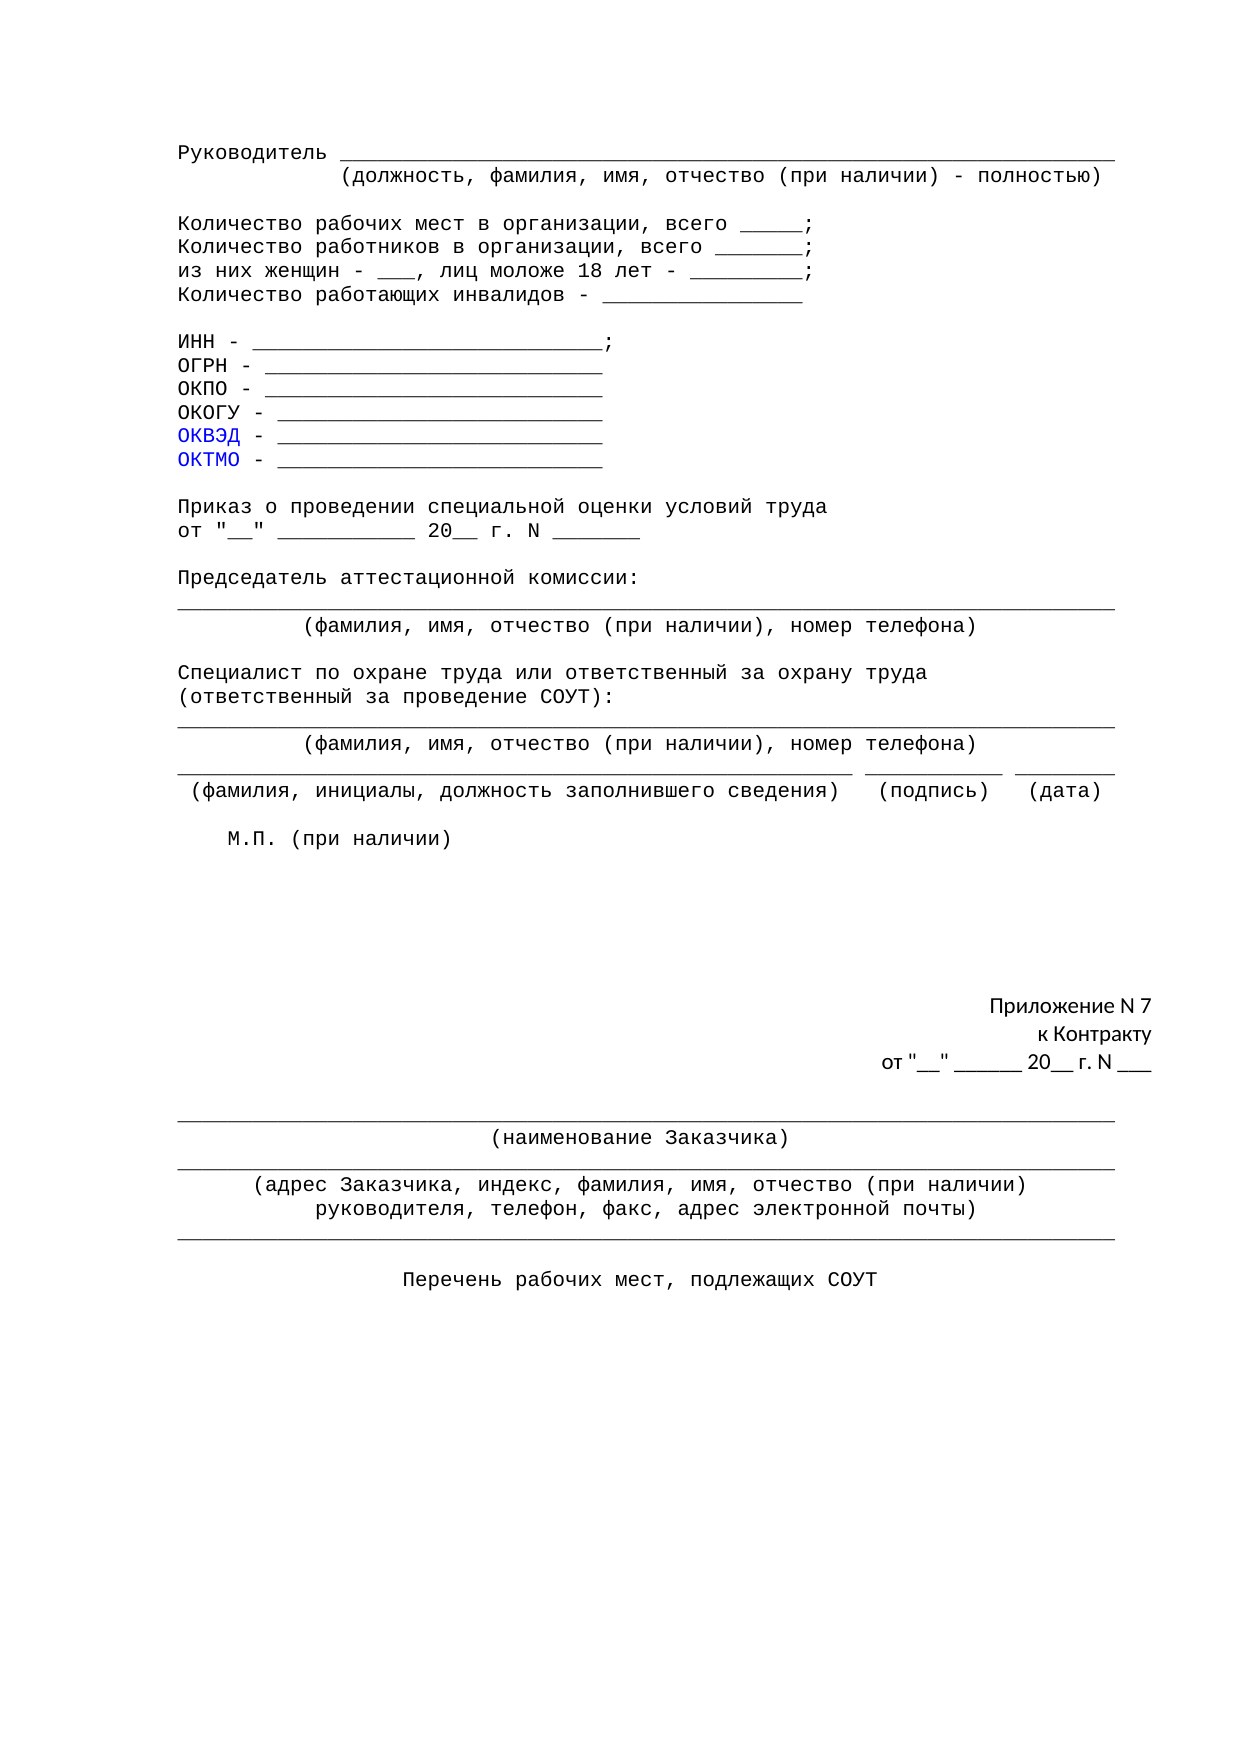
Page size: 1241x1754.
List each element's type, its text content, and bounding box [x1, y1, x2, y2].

text к Контракту [177, 1019, 1152, 1047]
text ___________________________________________________________________________ [177, 1222, 1152, 1245]
text (фамилия, имя, отчество (при наличии), номер телефона) [177, 615, 1152, 638]
text от "__" ______ 20__ г. N ___ [177, 1047, 1152, 1075]
text Приложение N 7 [177, 991, 1152, 1019]
text из них женщин - ___, лиц моложе 18 лет - _________; [177, 260, 1152, 284]
text ___________________________________________________________________________ [177, 709, 1152, 733]
text (должность, фамилия, имя, отчество (при наличии) - полностью) [177, 165, 1152, 189]
text Руководитель ______________________________________________________________ [177, 142, 1152, 165]
text Количество работников в организации, всего _______; [177, 236, 1152, 260]
text Председатель аттестационной комиссии: [177, 567, 1152, 591]
text ОКПО - ___________________________ [177, 378, 1152, 402]
text (фамилия, инициалы, должность заполнившего сведения) (подпись) (дата) [177, 780, 1152, 804]
text ОКОГУ - __________________________ [177, 402, 1152, 426]
text ___________________________________________________________________________ [177, 1151, 1152, 1174]
text (фамилия, имя, отчество (при наличии), номер телефона) [177, 733, 1152, 757]
text ОКТМО - __________________________ [177, 449, 1152, 473]
text Специалист по охране труда или ответственный за охрану труда [177, 662, 1152, 686]
text Перечень рабочих мест, подлежащих СОУТ [177, 1269, 1152, 1292]
text (ответственный за проведение СОУТ): [177, 686, 1152, 709]
text ИНН - ____________________________; [177, 331, 1152, 354]
text ___________________________________________________________________________ [177, 1103, 1152, 1127]
text Количество работающих инвалидов - ________________ [177, 284, 1152, 307]
text (адрес Заказчика, индекс, фамилия, имя, отчество (при наличии) [177, 1174, 1152, 1198]
text (наименование Заказчика) [177, 1127, 1152, 1151]
text ______________________________________________________ ___________ ________ [177, 757, 1152, 780]
text М.П. (при наличии) [177, 827, 1152, 851]
text от "__" ___________ 20__ г. N _______ [177, 520, 1152, 544]
text Приказ о проведении специальной оценки условий труда [177, 496, 1152, 520]
text ОГРН - ___________________________ [177, 354, 1152, 378]
text ___________________________________________________________________________ [177, 591, 1152, 615]
text Количество рабочих мест в организации, всего _____; [177, 213, 1152, 236]
text руководителя, телефон, факс, адрес электронной почты) [177, 1198, 1152, 1222]
text ОКВЭД - __________________________ [177, 426, 1152, 449]
